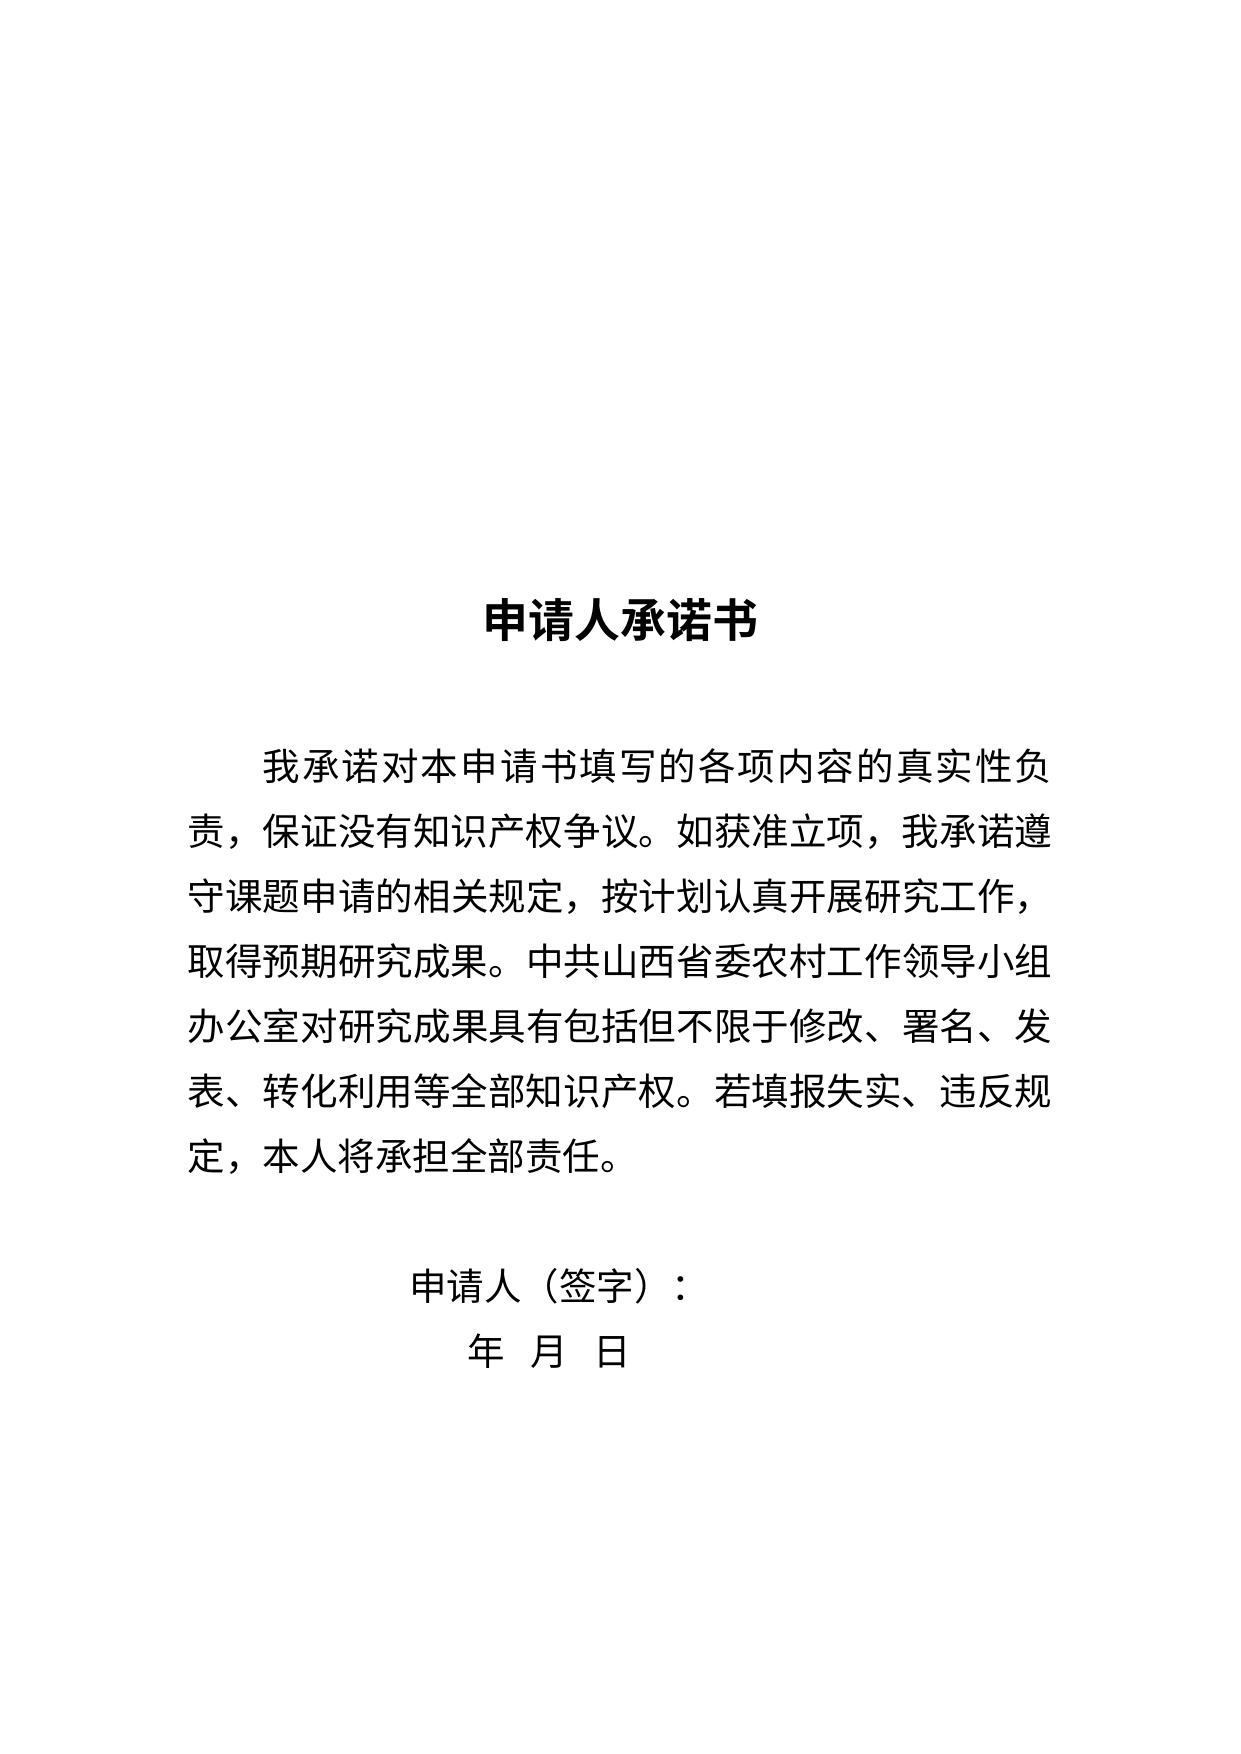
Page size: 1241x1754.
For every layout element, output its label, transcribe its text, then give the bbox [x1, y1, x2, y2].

text 我承诺对本申请书填写的各项内容的真实性负责，保证没有知识产权争议。如获准立项，我承诺遵守课题申请的相关规定，按计划认真开展研究工作，取得预期研究成果。中共山西省委农村工作领导小组办公室对研究成果具有包括但不限于修改、署名、发表、转化利用等全部知识产权。若填报失实、违反规定，本人将承担全部责任。 [187, 732, 1053, 1187]
text 申请人（签字）： [187, 1252, 1053, 1317]
text 申请人承诺书 [187, 569, 1053, 667]
text 年 月 日 [187, 1317, 1053, 1382]
